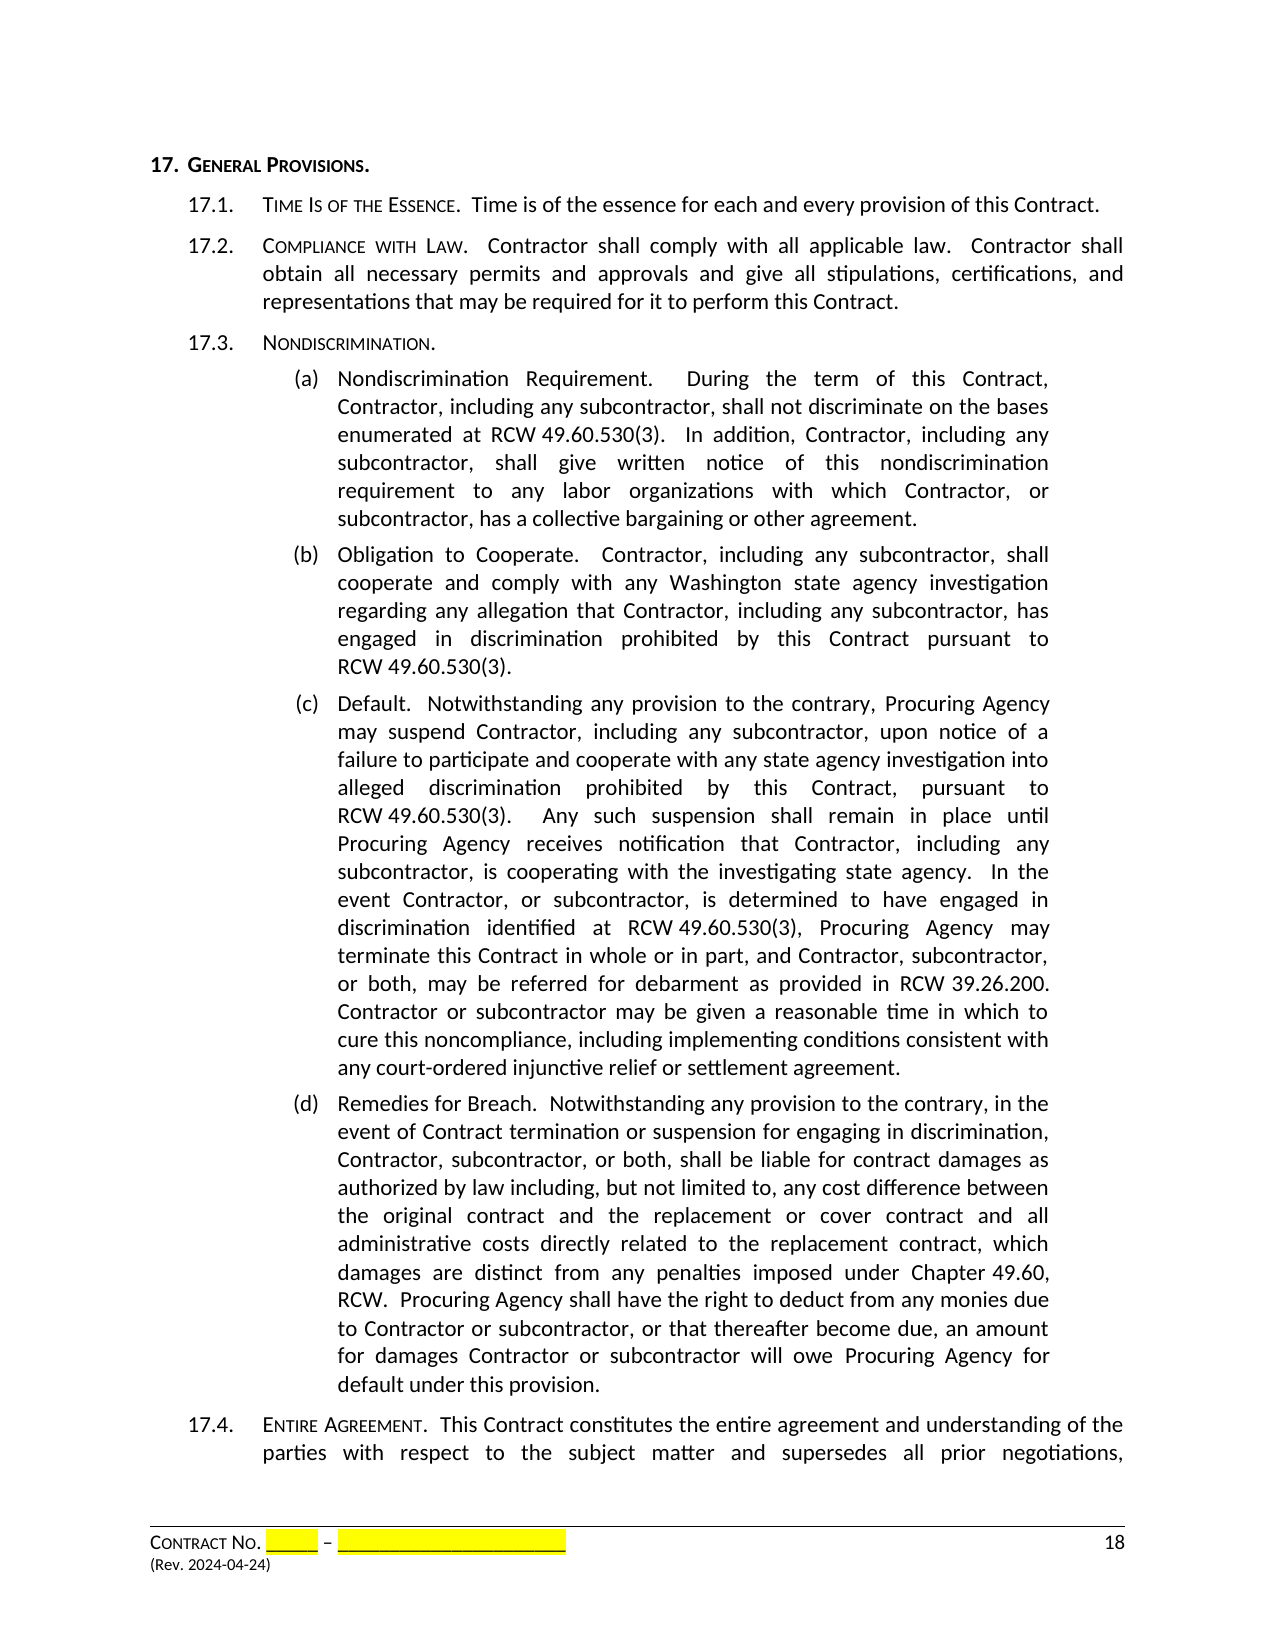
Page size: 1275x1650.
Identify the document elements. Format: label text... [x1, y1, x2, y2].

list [187, 1410, 1125, 1466]
list Default. Notwithstanding any provision to the contrary, Procuring Agency may suspend Contractor, including any subcontractor, upon notice of a failure to participate and cooperate with any state agency investigation into alleged discrimination prohibited by this Contract, pursuant to RCW 49.60.530(3). Any such suspension shall remain in place until Procuring Agency receives notification that Contractor, including any subcontractor, is cooperating with the investigating state agency. In the event Contractor, or subcontractor, is determined to have engaged in discrimination identified at RCW 49.60.530(3), Procuring Agency may terminate this Contract in whole or in part, and Contractor, subcontractor, or both, may be referred for debarment as provided in RCW 39.26.200. Contractor or subcontractor may be given a reasonable time in which to cure this noncompliance, including implementing conditions consistent with any court-ordered injunctive relief or settlement agreement. [319, 689, 1050, 1081]
list Nondiscrimination. [187, 328, 1125, 356]
list General Provisions. [150, 150, 1125, 178]
list Time Is of the Essence. Time is of the essence for each and every provision of this Contract. [187, 191, 1125, 218]
list Obligation to Cooperate. Contractor, including any subcontractor, shall cooperate and comply with any Washington state agency investigation regarding any allegation that Contractor, including any subcontractor, has engaged in discrimination prohibited by this Contract pursuant to RCW 49.60.530(3). [319, 540, 1050, 681]
list Compliance with Law. Contractor shall comply with all applicable law. Contractor shall obtain all necessary permits and approvals and give all stipulations, certifications, and representations that may be required for it to perform this Contract. [187, 231, 1125, 315]
list Nondiscrimination Requirement. During the term of this Contract, Contractor, including any subcontractor, shall not discriminate on the bases enumerated at RCW 49.60.530(3). In addition, Contractor, including any subcontractor, shall give written notice of this nondiscrimination requirement to any labor organizations with which Contractor, or subcontractor, has a collective bargaining or other agreement. [319, 364, 1050, 532]
list Remedies for Breach. Notwithstanding any provision to the contrary, in the event of Contract termination or suspension for engaging in discrimination, Contractor, subcontractor, or both, shall be liable for contract damages as authorized by law including, but not limited to, any cost difference between the original contract and the replacement or cover contract and all administrative costs directly related to the replacement contract, which damages are distinct from any penalties imposed under Chapter 49.60, RCW. Procuring Agency shall have the right to deduct from any monies due to Contractor or subcontractor, or that thereafter become due, an amount for damages Contractor or subcontractor will owe Procuring Agency for default under this provision. [319, 1089, 1050, 1398]
